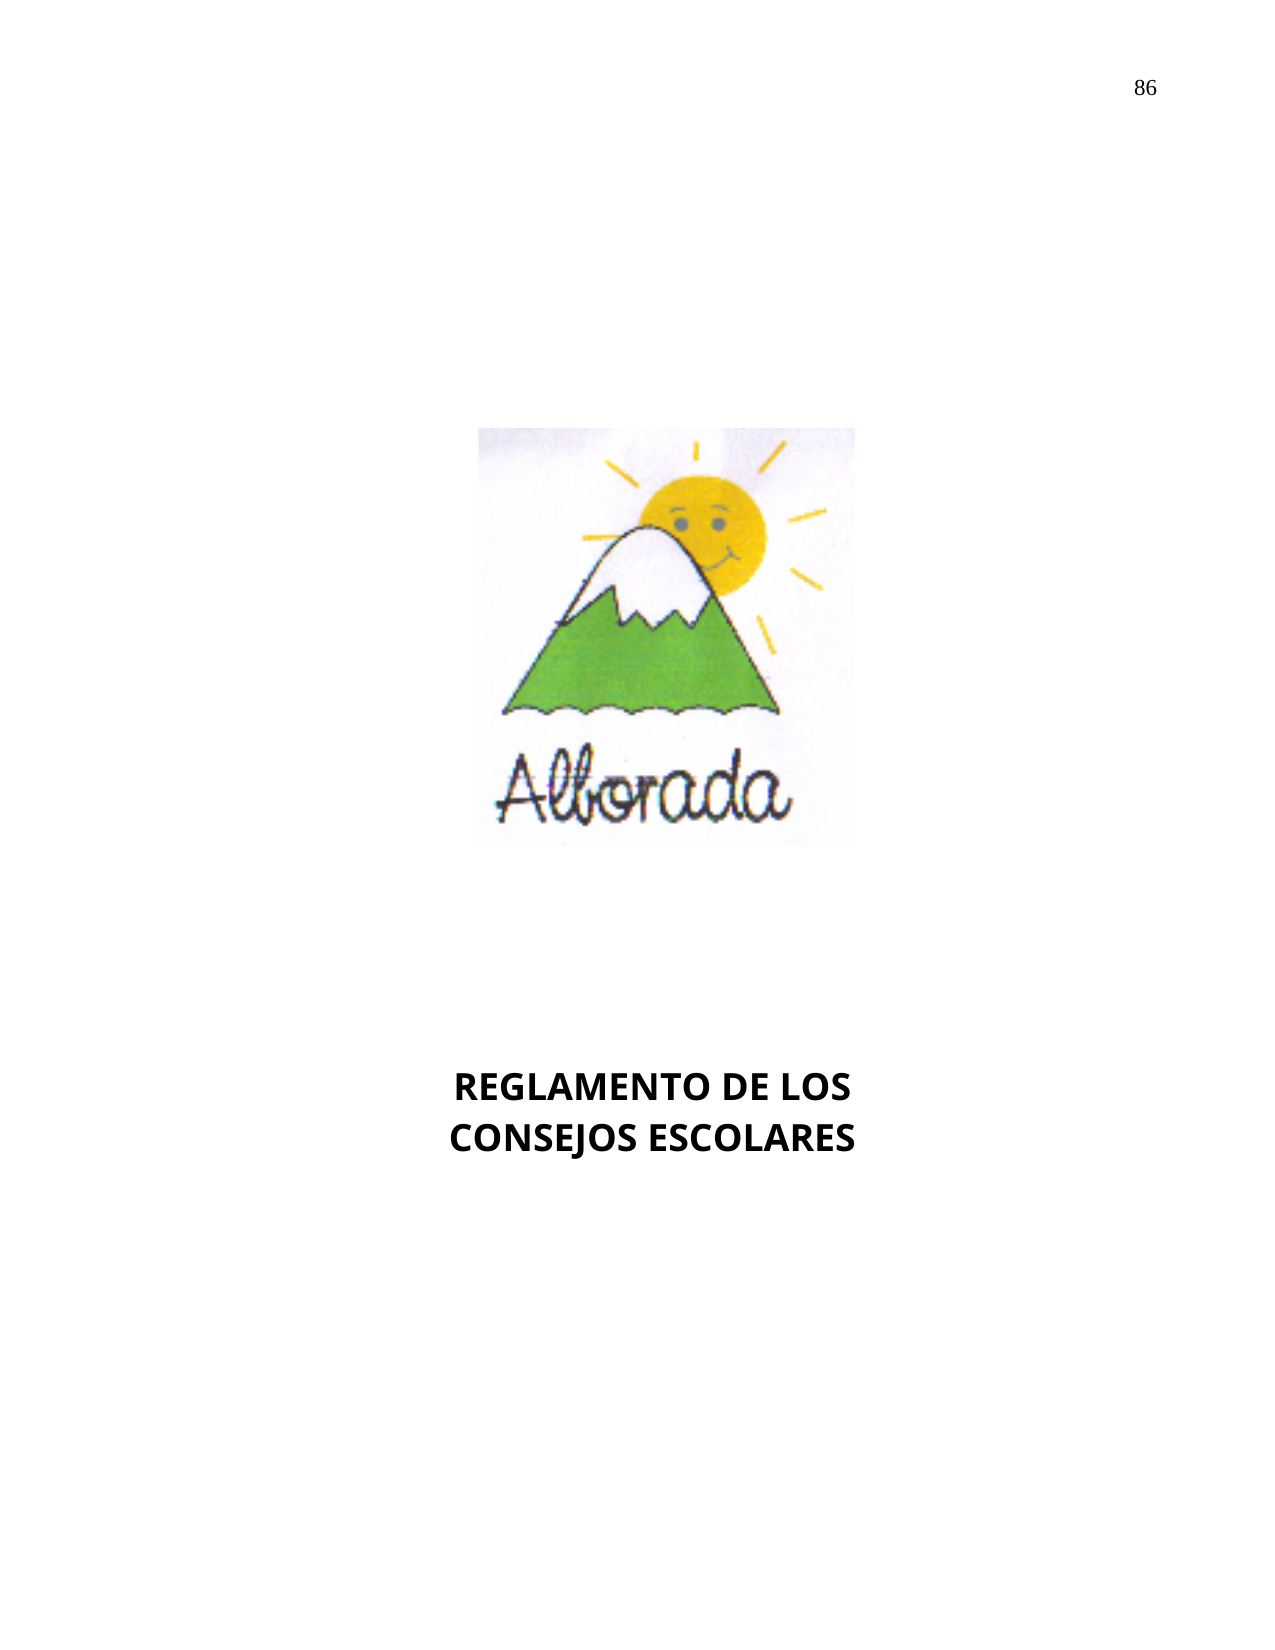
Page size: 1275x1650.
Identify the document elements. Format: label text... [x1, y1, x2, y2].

title REGLAMENTO DE LOS [148, 1061, 1157, 1112]
picture [478, 428, 855, 846]
title CONSEJOS ESCOLARES [148, 1112, 1157, 1163]
